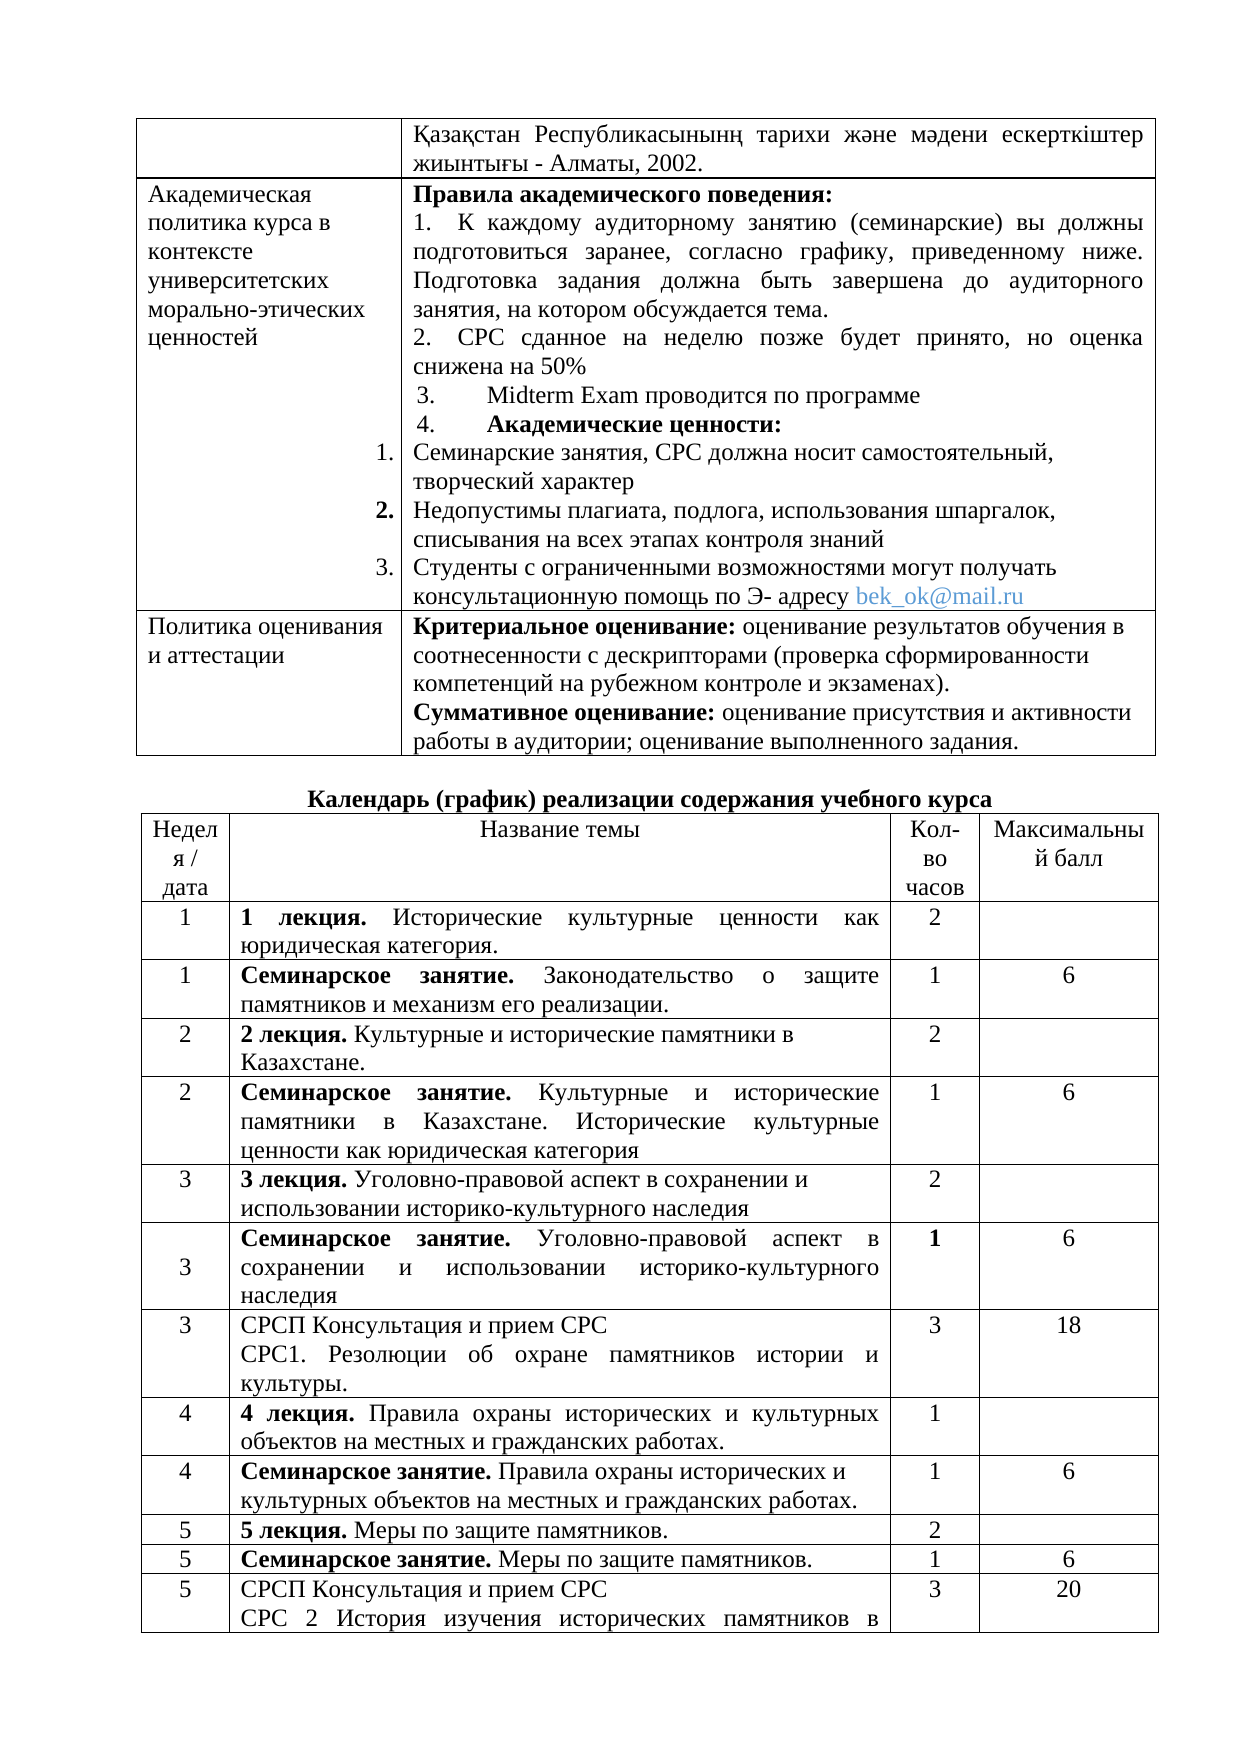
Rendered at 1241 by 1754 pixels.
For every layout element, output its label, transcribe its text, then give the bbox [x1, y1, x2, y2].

table_cell 4 [142, 1398, 229, 1455]
table_cell Политика оценивания и аттестации [137, 611, 401, 755]
table_cell 1 [891, 1545, 979, 1573]
table_cell 1 [891, 1398, 979, 1455]
table_cell СРСП Консультация и прием СРС СРС1. Резолюции об охране памятников истории и культуры. [230, 1310, 890, 1397]
table_cell 3 [891, 1310, 979, 1397]
table_cell 3 [142, 1165, 229, 1222]
table_cell 1 [891, 1077, 979, 1163]
table_cell 6 [980, 1456, 1158, 1514]
table_cell Критериальное оценивание: оценивание результатов обучения в соотнесенности с дескрипторами (проверка сформированности компетенций на рубежном контроле и экзаменах). Суммативное оценивание: оценивание присутствия и активности работы в аудитории; оценивание выполненного задания. [402, 611, 1155, 755]
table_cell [137, 119, 401, 177]
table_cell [402, 119, 1155, 177]
table_cell Семинарское занятие. Меры по защите памятников. [230, 1545, 890, 1573]
table_cell 5 [142, 1515, 229, 1543]
text Календарь (график) реализации содержания учебного курса [148, 784, 1152, 813]
table_cell 1 [891, 1223, 979, 1309]
table_cell 2 [142, 1077, 229, 1163]
table_cell 1 [142, 902, 229, 959]
table_header Неделя / дата [142, 814, 229, 901]
table_cell 2 лекция. Культурные и исторические памятники в Казахстане. [230, 1019, 890, 1076]
table_header Правила академического поведения: К каждому аудиторному занятию (семинарские) вы должны подготовиться заранее, согласно графику, приведенному ниже. Подготовка задания должна быть завершена до аудиторного занятия, на котором обсуждается тема. СРС сданное на неделю позже будет принято, но оценка снижена на 50% Midterm Exam проводится по программе Академические ценности: Семинарские занятия, СРС должна носит самостоятельный, творческий характер Недопустимы плагиата, подлога, использования шпаргалок, списывания на всех этапах контроля знаний Студенты с ограниченными возможностями могут получать консультационную помощь по Э- адресу bek_ok@mail.ru [402, 179, 1155, 610]
table_cell 1 [142, 960, 229, 1018]
table_cell [980, 1398, 1158, 1455]
table_cell [980, 1165, 1158, 1222]
table_cell Cеминарское занятие. Законодательство о защите памятников и механизм его реализации. [230, 960, 890, 1018]
table_cell 6 [980, 1077, 1158, 1163]
table_cell 5 лекция. Меры по защите памятников. [230, 1515, 890, 1543]
table_cell 5 [142, 1574, 229, 1632]
table_cell 2 [891, 1165, 979, 1222]
table_cell 2 [891, 1019, 979, 1076]
table_cell [980, 1515, 1158, 1543]
table_cell 6 [980, 1223, 1158, 1309]
table_cell 20 [980, 1574, 1158, 1632]
table_cell 3 [891, 1574, 979, 1632]
table_header Название темы [230, 814, 890, 901]
table_cell 2 [891, 1515, 979, 1543]
table_cell 18 [980, 1310, 1158, 1397]
table_cell 3 лекция. Уголовно-правовой аспект в сохранении и использовании историко-культурного наследия [230, 1165, 890, 1222]
table_cell [980, 1019, 1158, 1076]
table_cell 2 [142, 1019, 229, 1076]
table_cell 3 [142, 1223, 229, 1309]
table_cell 4 лекция. Правила охраны исторических и культурных объектов на местных и гражданских работах. [230, 1398, 890, 1455]
table_cell Cеминарское занятие. Уголовно-правовой аспект в сохранении и использовании историко-культурного наследия [230, 1223, 890, 1309]
table_cell 3 [142, 1310, 229, 1397]
table_cell 2 [891, 902, 979, 959]
table_cell 6 [980, 1545, 1158, 1573]
table_cell 1 лекция. Исторические культурные ценности как юридическая категория. [230, 902, 890, 959]
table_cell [230, 1574, 890, 1632]
table_cell 6 [980, 960, 1158, 1018]
table_header Кол-во часов [891, 814, 979, 901]
table_cell 5 [142, 1545, 229, 1573]
table_cell [980, 902, 1158, 959]
table_cell 4 [142, 1456, 229, 1514]
table_cell 1 [891, 1456, 979, 1514]
table_header Академическая политика курса в контексте университетских морально-этических ценностей [137, 179, 401, 610]
table_header Максимальный балл [980, 814, 1158, 901]
table_cell Семинарское занятие. Правила охраны исторических и культурных объектов на местных и гражданских работах. [230, 1456, 890, 1514]
table_cell Cеминарское занятие. Культурные и исторические памятники в Казахстане. Исторические культурные ценности как юридическая категория [230, 1077, 890, 1163]
table_cell 1 [891, 960, 979, 1018]
